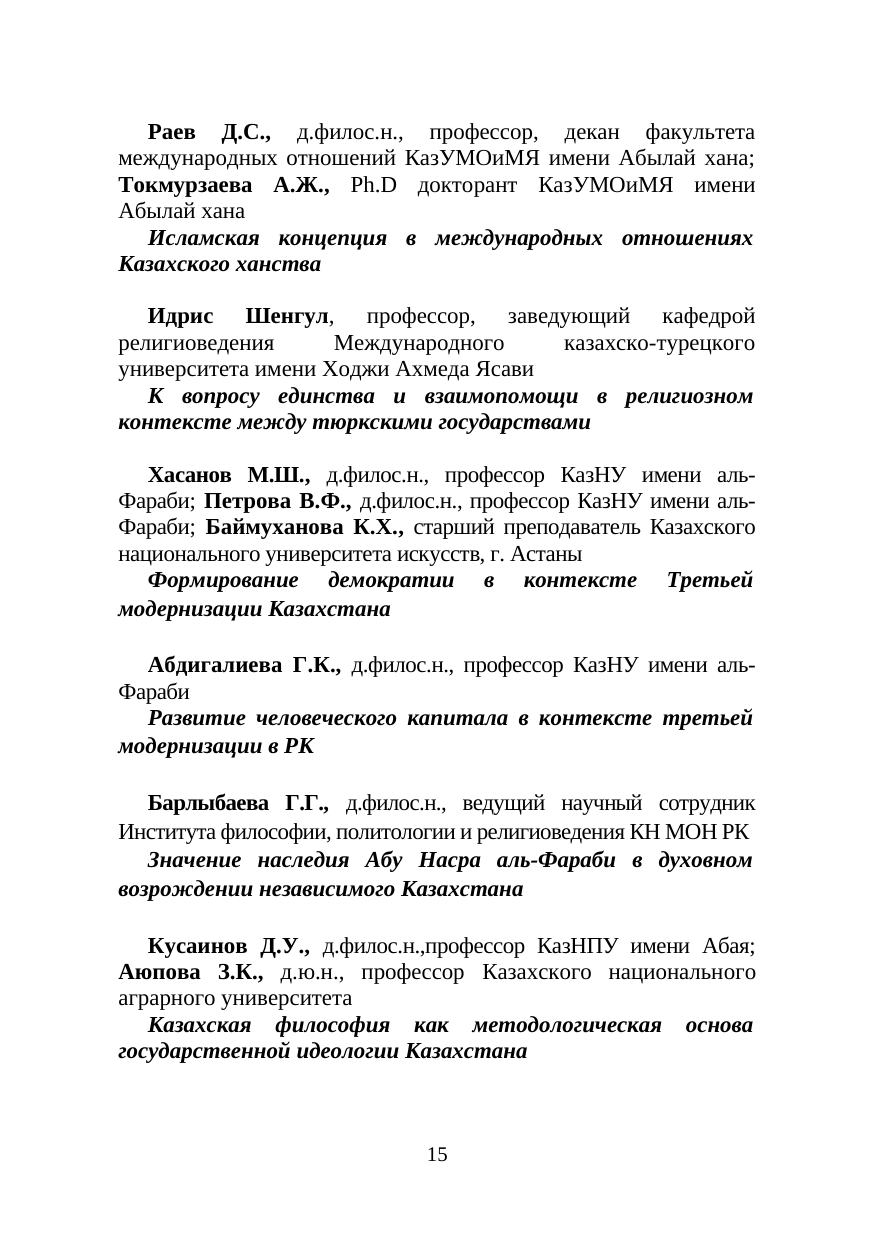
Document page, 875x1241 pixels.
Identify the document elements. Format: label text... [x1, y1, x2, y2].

text Формирование демократии в контексте Третьей модернизации Казахстана [118, 566, 756, 621]
text Хасанов М.Ш., д.филос.н., профессор КазНУ имени аль-Фараби; Петрова В.Ф., д.филос.н., профессор КазНУ имени аль-Фараби; Баймуханова К.Х., старший преподаватель Казахского национального университета искусств, г. Астаны [118, 461, 756, 566]
text Значение наследия Абу Насра аль-Фараби в духовном возрождении независимого Казахстана [118, 846, 756, 901]
text Исламская концепция в международных отношениях Казахского ханства [118, 223, 756, 276]
text Идрис Шенгул, профессор, заведующий кафедрой религиоведения Международного казахско-турецкого университета имени Ходжи Ахмеда Ясави [118, 303, 756, 382]
text Барлыбаева Г.Г., д.филос.н., ведущий научный сотрудник Института философии, политологии и религиоведения КН МОН РК [118, 789, 756, 844]
text К вопросу единства и взаимопомощи в религиозном контексте между тюркскими государствами [118, 382, 756, 434]
text Абдигалиева Г.К., д.филос.н., профессор КазНУ имени аль-Фараби [118, 651, 756, 704]
text Кусаинов Д.У., д.филос.н.,профессор КазНПУ имени Абая; Аюпова З.К., д.ю.н., профессор Казахского национального аграрного университета [118, 932, 756, 1011]
text Казахская философия как методологическая основа государственной идеологии Казахстана [118, 1011, 756, 1063]
text Развитие человеческого капитала в контексте третьей модернизации в РК [118, 704, 756, 759]
text Раев Д.С., д.филос.н., профессор, декан факультета международных отношений КазУМОиМЯ имени Абылай хана; Токмурзаева А.Ж., Ph.D докторант КазУМОиМЯ имени Абылай хана [118, 118, 756, 223]
